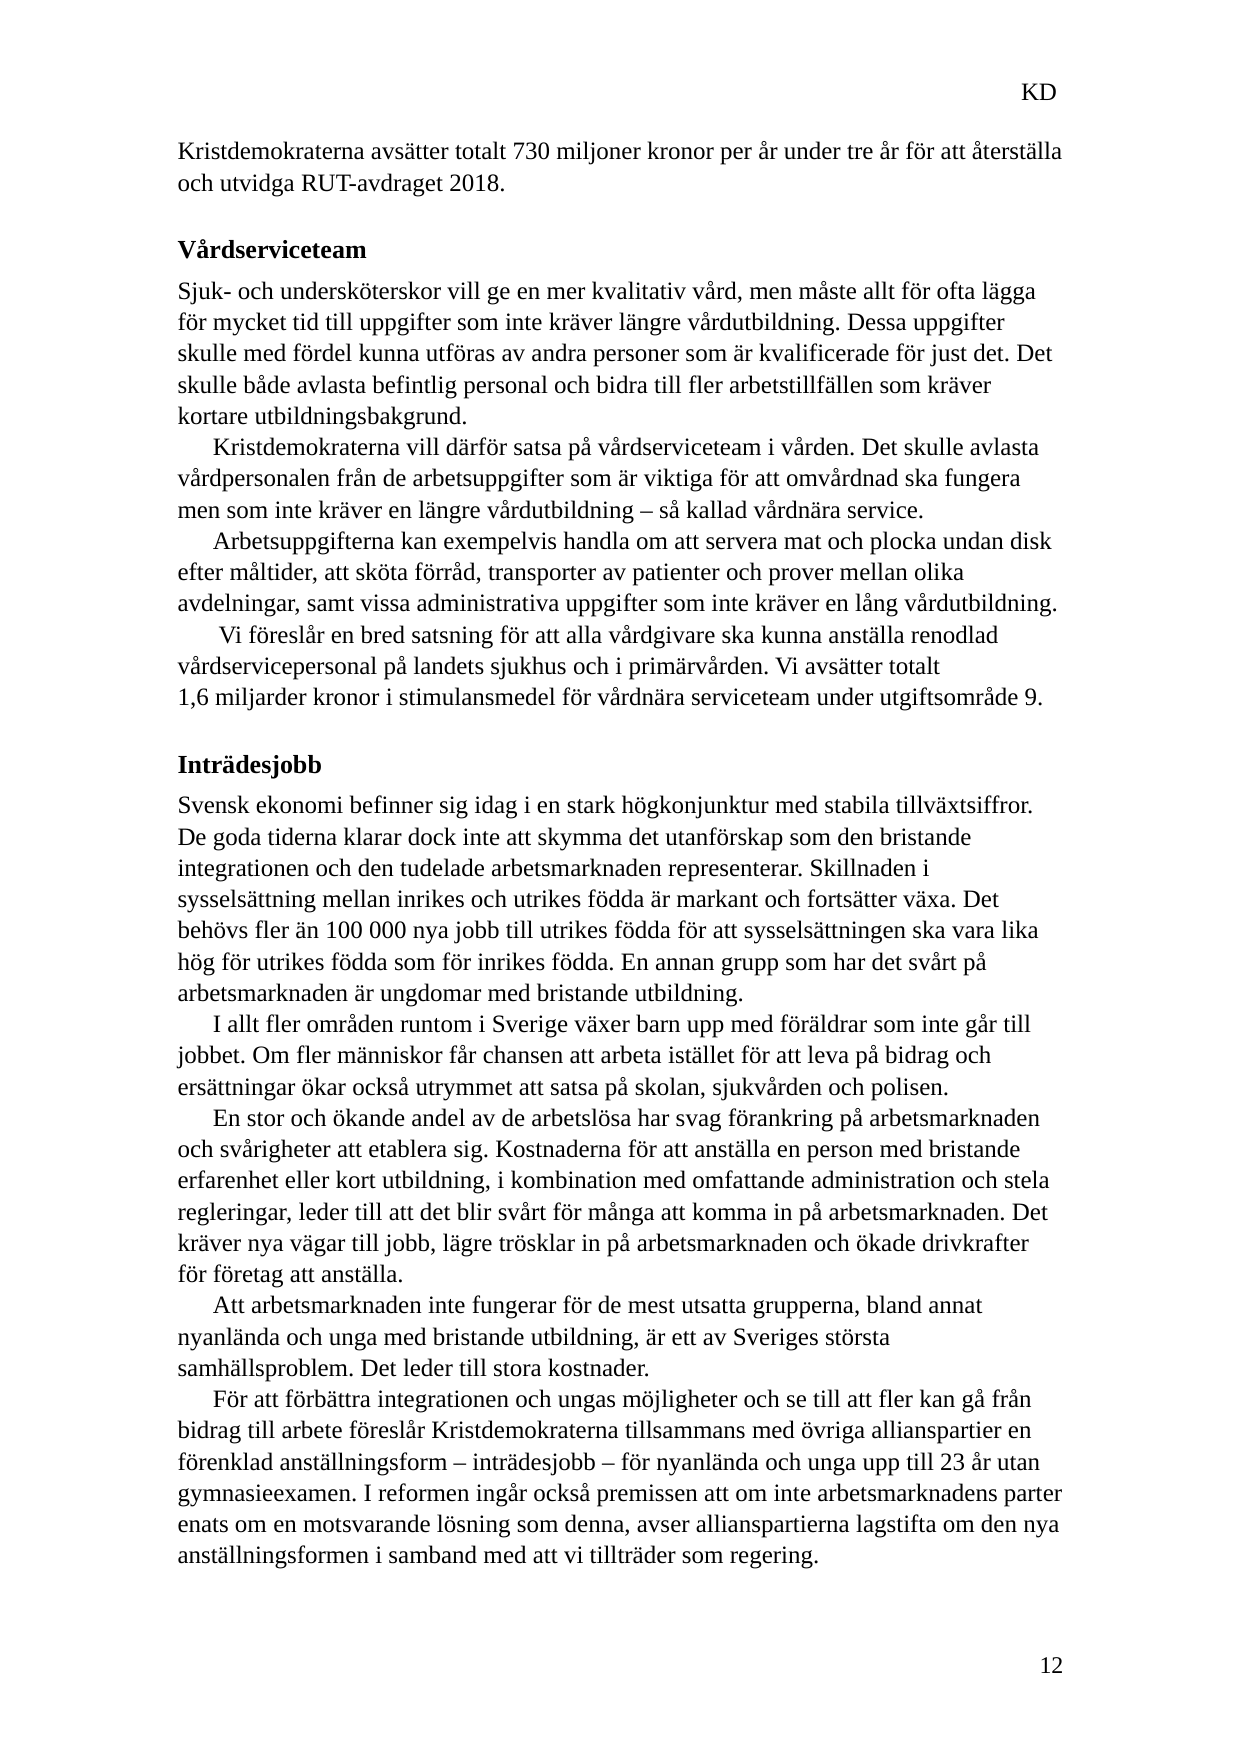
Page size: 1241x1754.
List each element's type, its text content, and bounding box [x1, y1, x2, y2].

text Svensk ekonomi befinner sig idag i en stark högkonjunktur med stabila tillväxtsiffror. De goda tiderna klarar dock inte att skymma det utanförskap som den bristande integrationen och den tudelade arbetsmarknaden representerar. Skillnaden i sysselsättning mellan inrikes och utrikes födda är markant och fortsätter växa. Det behövs fler än 100 000 nya jobb till utrikes födda för att sysselsättningen ska vara lika hög för utrikes födda som för inrikes födda. En annan grupp som har det svårt på arbetsmarknaden är ungdomar med bristande utbildning. [177, 788, 1063, 1007]
text Att arbetsmarknaden inte fungerar för de mest utsatta grupperna, bland annat nyanlända och unga med bristande utbildning, är ett av Sveriges största samhällsproblem. Det leder till stora kostnader. [177, 1288, 1063, 1382]
subtitle Inträdesjobb [177, 748, 1063, 780]
text I allt fler områden runtom i Sverige växer barn upp med föräldrar som inte går till jobbet. Om fler människor får chansen att arbeta istället för att leva på bidrag och ersättningar ökar också utrymmet att satsa på skolan, sjukvården och polisen. [177, 1007, 1063, 1101]
text Sjuk- och undersköterskor vill ge en mer kvalitativ vård, men måste allt för ofta lägga för mycket tid till uppgifter som inte kräver längre vårdutbildning. Dessa uppgifter skulle med fördel kunna utföras av andra personer som är kvalificerade för just det. Det skulle både avlasta befintlig personal och bidra till fler arbetstillfällen som kräver kortare utbildningsbakgrund. [177, 273, 1063, 430]
text Vi föreslår en bred satsning för att alla vårdgivare ska kunna anställa renodlad vårdservicepersonal på landets sjukhus och i primärvården. Vi avsätter totalt 1,6 miljarder kronor i stimulansmedel för vårdnära serviceteam under utgiftsområde 9. [177, 617, 1063, 711]
text För att förbättra integrationen och ungas möjligheter och se till att fler kan gå från bidrag till arbete föreslår Kristdemokraterna tillsammans med övriga allianspartier en förenklad anställningsform – inträdesjobb – för nyanlända och unga upp till 23 år utan gymnasieexamen. I reformen ingår också premissen att om inte arbetsmarknadens parter enats om en motsvarande lösning som denna, avser allianspartierna lagstifta om den nya anställningsformen i samband med att vi tillträder som regering. [177, 1382, 1063, 1569]
text Arbetsuppgifterna kan exempelvis handla om att servera mat och plocka undan disk efter måltider, att sköta förråd, transporter av patienter och prover mellan olika avdelningar, samt vissa administrativa uppgifter som inte kräver en lång vårdutbildning. [177, 523, 1063, 617]
text Kristdemokraterna avsätter totalt 730 miljoner kronor per år under tre år för att återställa och utvidga RUT-avdraget 2018. [177, 134, 1063, 196]
subtitle Vårdserviceteam [177, 234, 1063, 265]
text En stor och ökande andel av de arbetslösa har svag förankring på arbetsmarknaden och svårigheter att etablera sig. Kostnaderna för att anställa en person med bristande erfarenhet eller kort utbildning, i kombination med omfattande administration och stela regleringar, leder till att det blir svårt för många att komma in på arbetsmarknaden. Det kräver nya vägar till jobb, lägre trösklar in på arbetsmarknaden och ökade drivkrafter för företag att anställa. [177, 1101, 1063, 1288]
text Kristdemokraterna vill därför satsa på vårdserviceteam i vården. Det skulle avlasta vårdpersonalen från de arbetsuppgifter som är viktiga för att omvårdnad ska fungera men som inte kräver en längre vårdutbildning – så kallad vårdnära service. [177, 430, 1063, 523]
